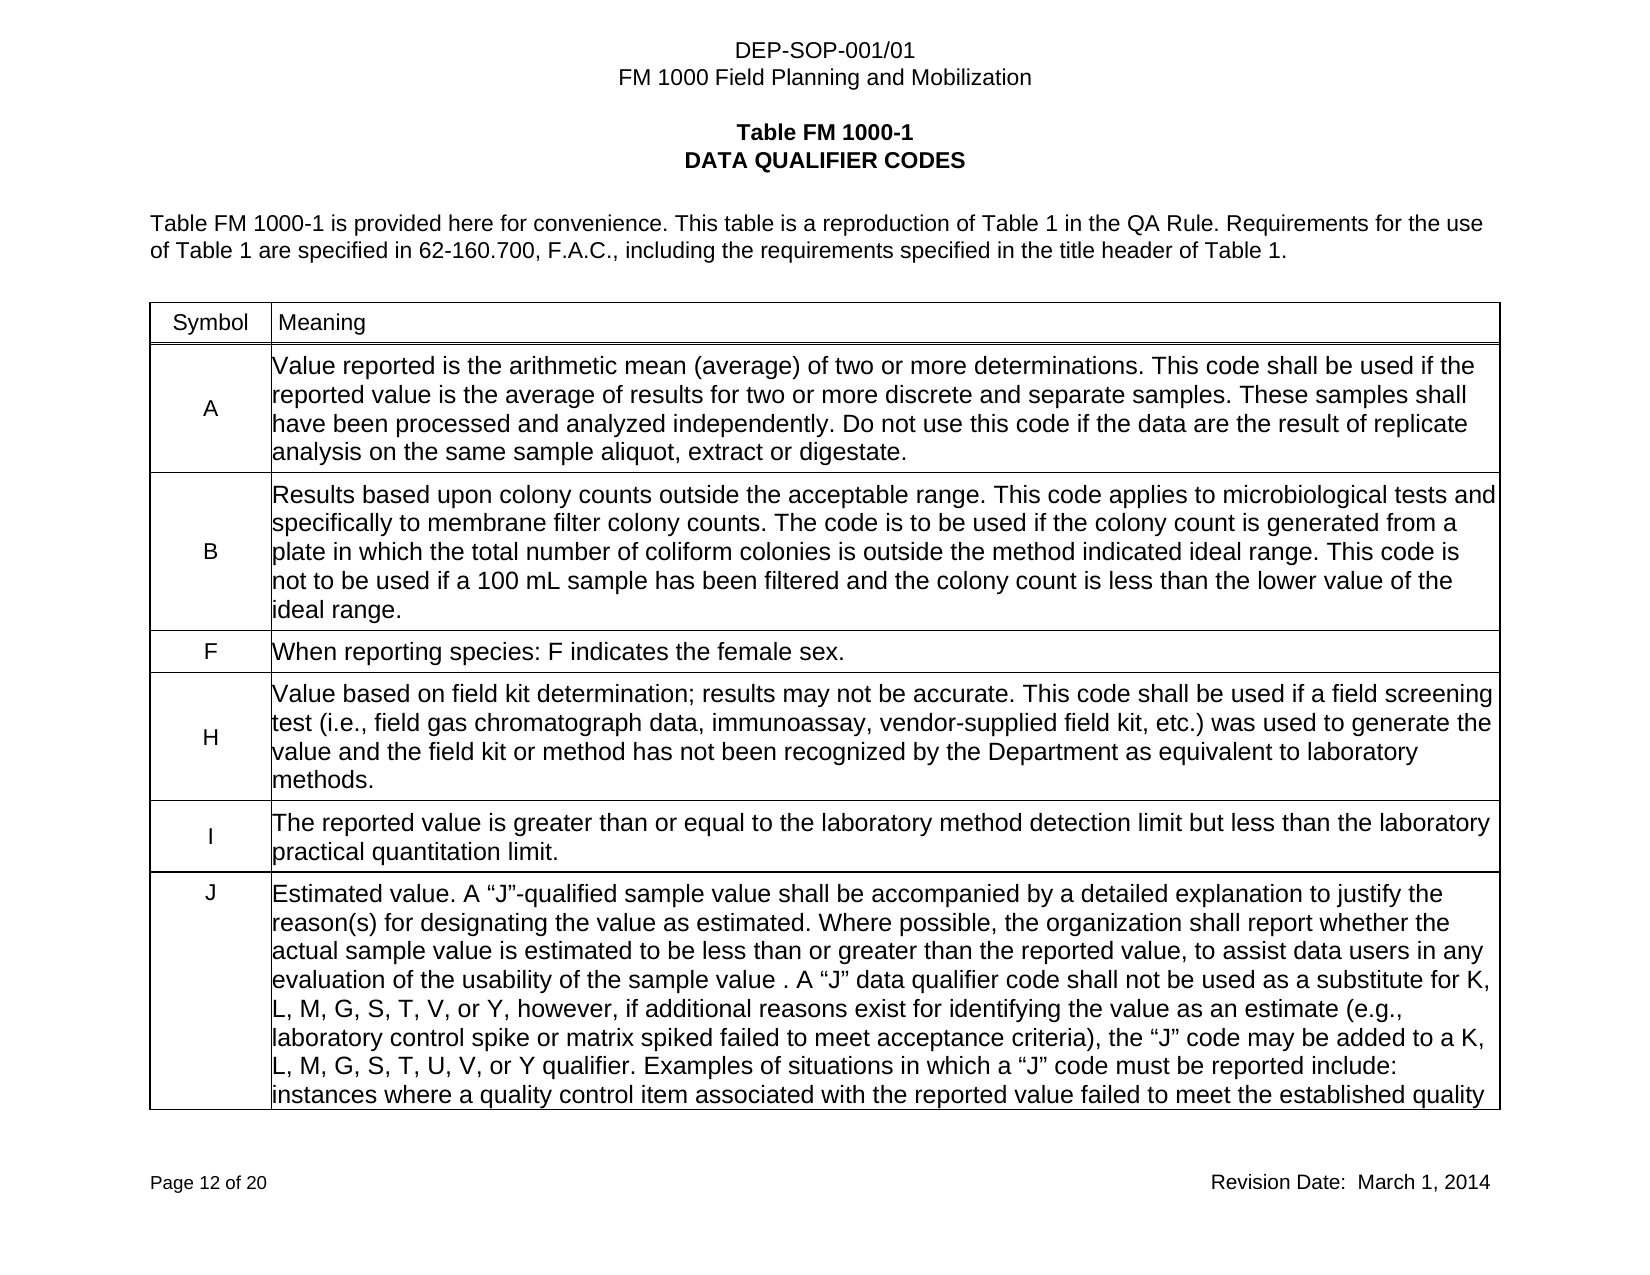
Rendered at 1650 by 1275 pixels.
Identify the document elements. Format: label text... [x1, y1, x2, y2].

table_cell B [151, 473, 271, 629]
table_cell F [151, 631, 271, 672]
table_cell When reporting species: F indicates the female sex. [272, 631, 1499, 672]
table_cell Value based on field kit determination; results may not be accurate. This code shall be used if a field screening test (i.e., field gas chromatograph data, immunoassay, vendor-supplied field kit, etc.) was used to generate the value and the field kit or method has not been recognized by the Department as equivalent to laboratory methods. [272, 673, 1499, 800]
table_header Meaning [272, 303, 1499, 342]
text Table FM 1000-1 is provided here for convenience. This table is a reproduction of Table 1 in the QA Rule. Requirements for the use of Table 1 are specified in 62-160.700, F.A.C., including the requirements specified in the title header of Table 1. [150, 210, 1500, 263]
table_cell I [151, 801, 271, 871]
table_cell Results based upon colony counts outside the acceptable range. This code applies to microbiological tests and specifically to membrane filter colony counts. The code is to be used if the colony count is generated from a plate in which the total number of coliform colonies is outside the method indicated ideal range. This code is not to be used if a 100 mL sample has been filtered and the colony count is less than the lower value of the ideal range. [272, 473, 1499, 629]
table_cell The reported value is greater than or equal to the laboratory method detection limit but less than the laboratory practical quantitation limit. [272, 801, 1499, 871]
table_cell H [151, 673, 271, 800]
table_cell A [151, 345, 271, 472]
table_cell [272, 873, 1499, 1109]
table_cell J [151, 873, 271, 1109]
table_header Symbol [151, 303, 271, 342]
table_cell Value reported is the arithmetic mean (average) of two or more determinations. This code shall be used if the reported value is the average of results for two or more discrete and separate samples. These samples shall have been processed and analyzed independently. Do not use this code if the data are the result of replicate analysis on the same sample aliquot, extract or digestate. [272, 345, 1499, 472]
